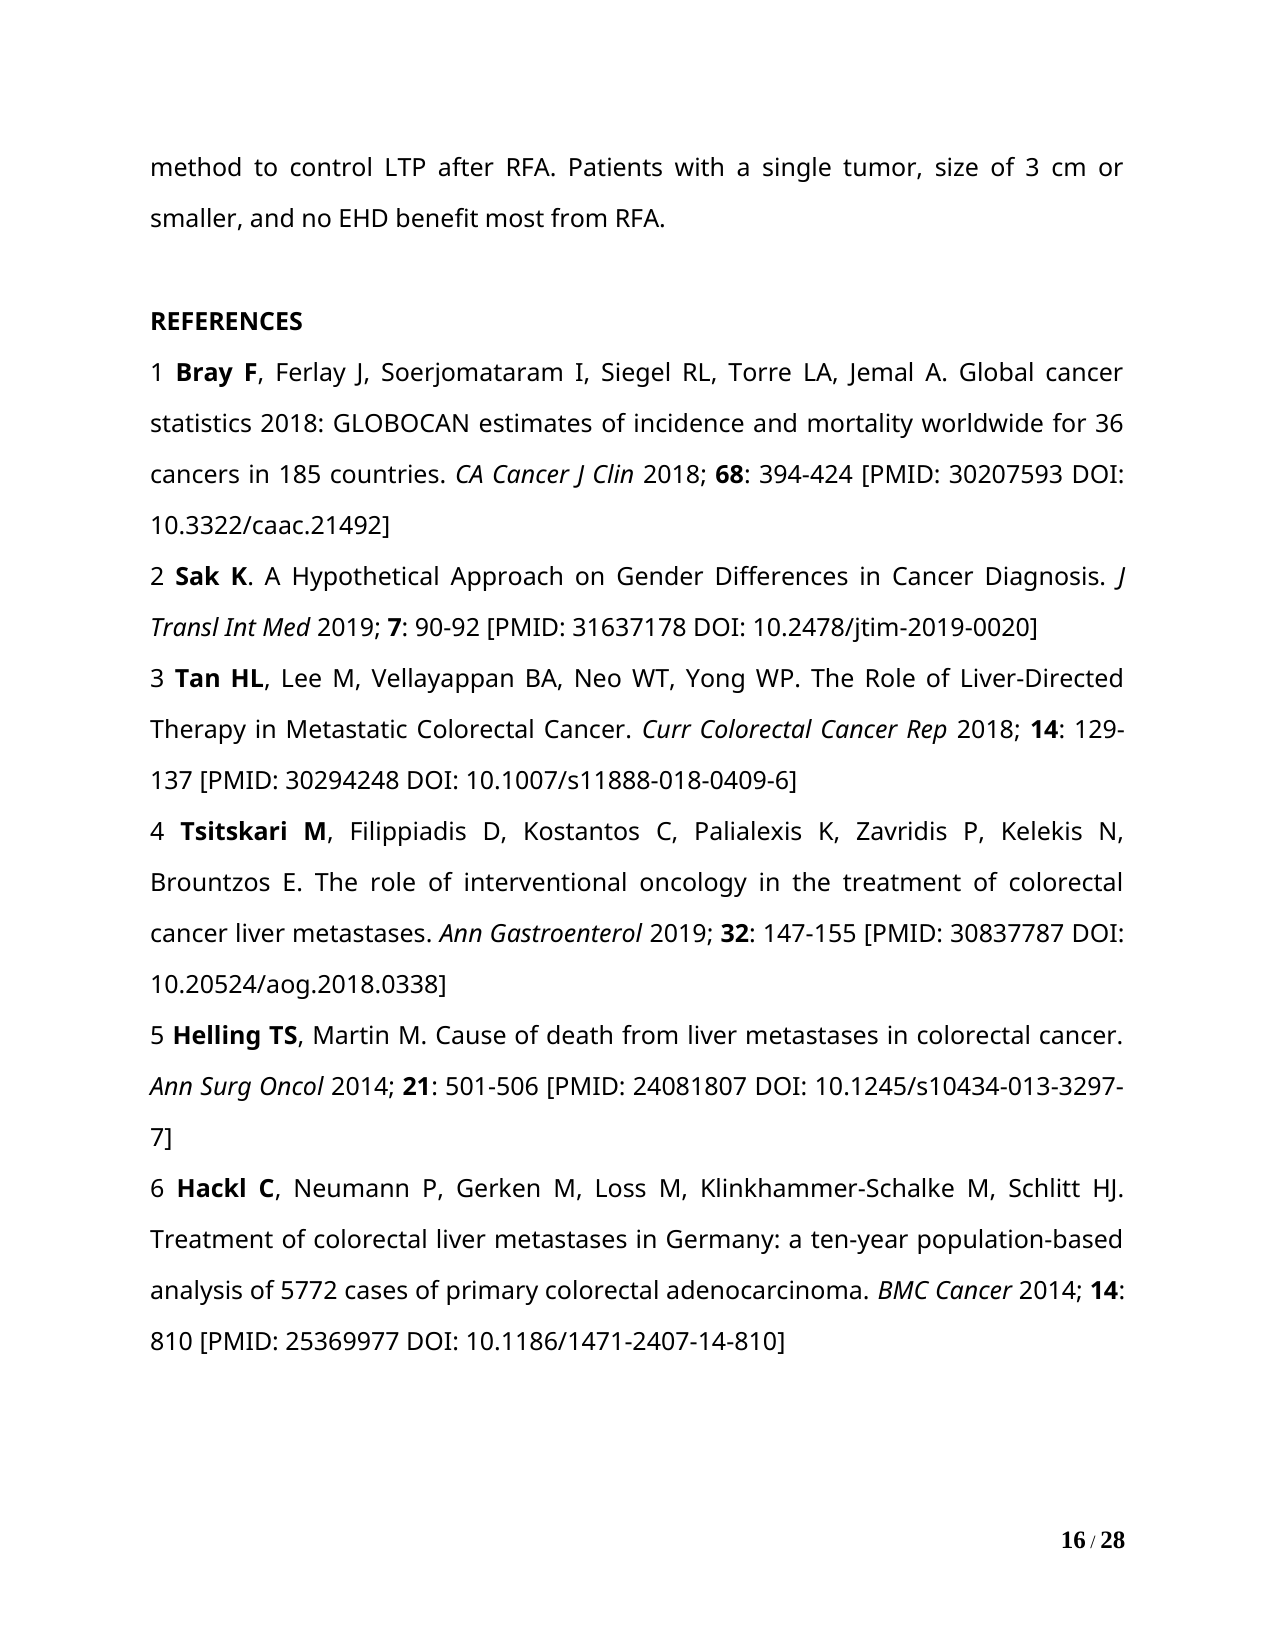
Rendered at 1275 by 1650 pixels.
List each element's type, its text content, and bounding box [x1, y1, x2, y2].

text 6 Hackl C, Neumann P, Gerken M, Loss M, Klinkhammer-Schalke M, Schlitt HJ. Treatment of colorectal liver metastases in Germany: a ten-year population-based analysis of 5772 cases of primary colorectal adenocarcinoma. BMC Cancer 2014; 14: 810 [PMID: 25369977 DOI: 10.1186/1471-2407-14-810] [150, 1171, 1125, 1358]
text 3 Tan HL, Lee M, Vellayappan BA, Neo WT, Yong WP. The Role of Liver-Directed Therapy in Metastatic Colorectal Cancer. Curr Colorectal Cancer Rep 2018; 14: 129-137 [PMID: 30294248 DOI: 10.1007/s11888-018-0409-6] [150, 660, 1125, 797]
text 5 Helling TS, Martin M. Cause of death from liver metastases in colorectal cancer. Ann Surg Oncol 2014; 21: 501-506 [PMID: 24081807 DOI: 10.1245/s10434-013-3297-7] [150, 1018, 1125, 1154]
text REFERENCES [150, 303, 1125, 337]
text 4 Tsitskari M, Filippiadis D, Kostantos C, Palialexis K, Zavridis P, Kelekis N, Brountzos E. The role of interventional oncology in the treatment of colorectal cancer liver metastases. Ann Gastroenterol 2019; 32: 147-155 [PMID: 30837787 DOI: 10.20524/aog.2018.0338] [150, 813, 1125, 1001]
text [150, 150, 1125, 235]
text 1 Bray F, Ferlay J, Soerjomataram I, Siegel RL, Torre LA, Jemal A. Global cancer statistics 2018: GLOBOCAN estimates of incidence and mortality worldwide for 36 cancers in 185 countries. CA Cancer J Clin 2018; 68: 394-424 [PMID: 30207593 DOI: 10.3322/caac.21492] [150, 354, 1125, 541]
text 2 Sak K. A Hypothetical Approach on Gender Differences in Cancer Diagnosis. J Transl Int Med 2019; 7: 90-92 [PMID: 31637178 DOI: 10.2478/jtim-2019-0020] [150, 558, 1125, 643]
